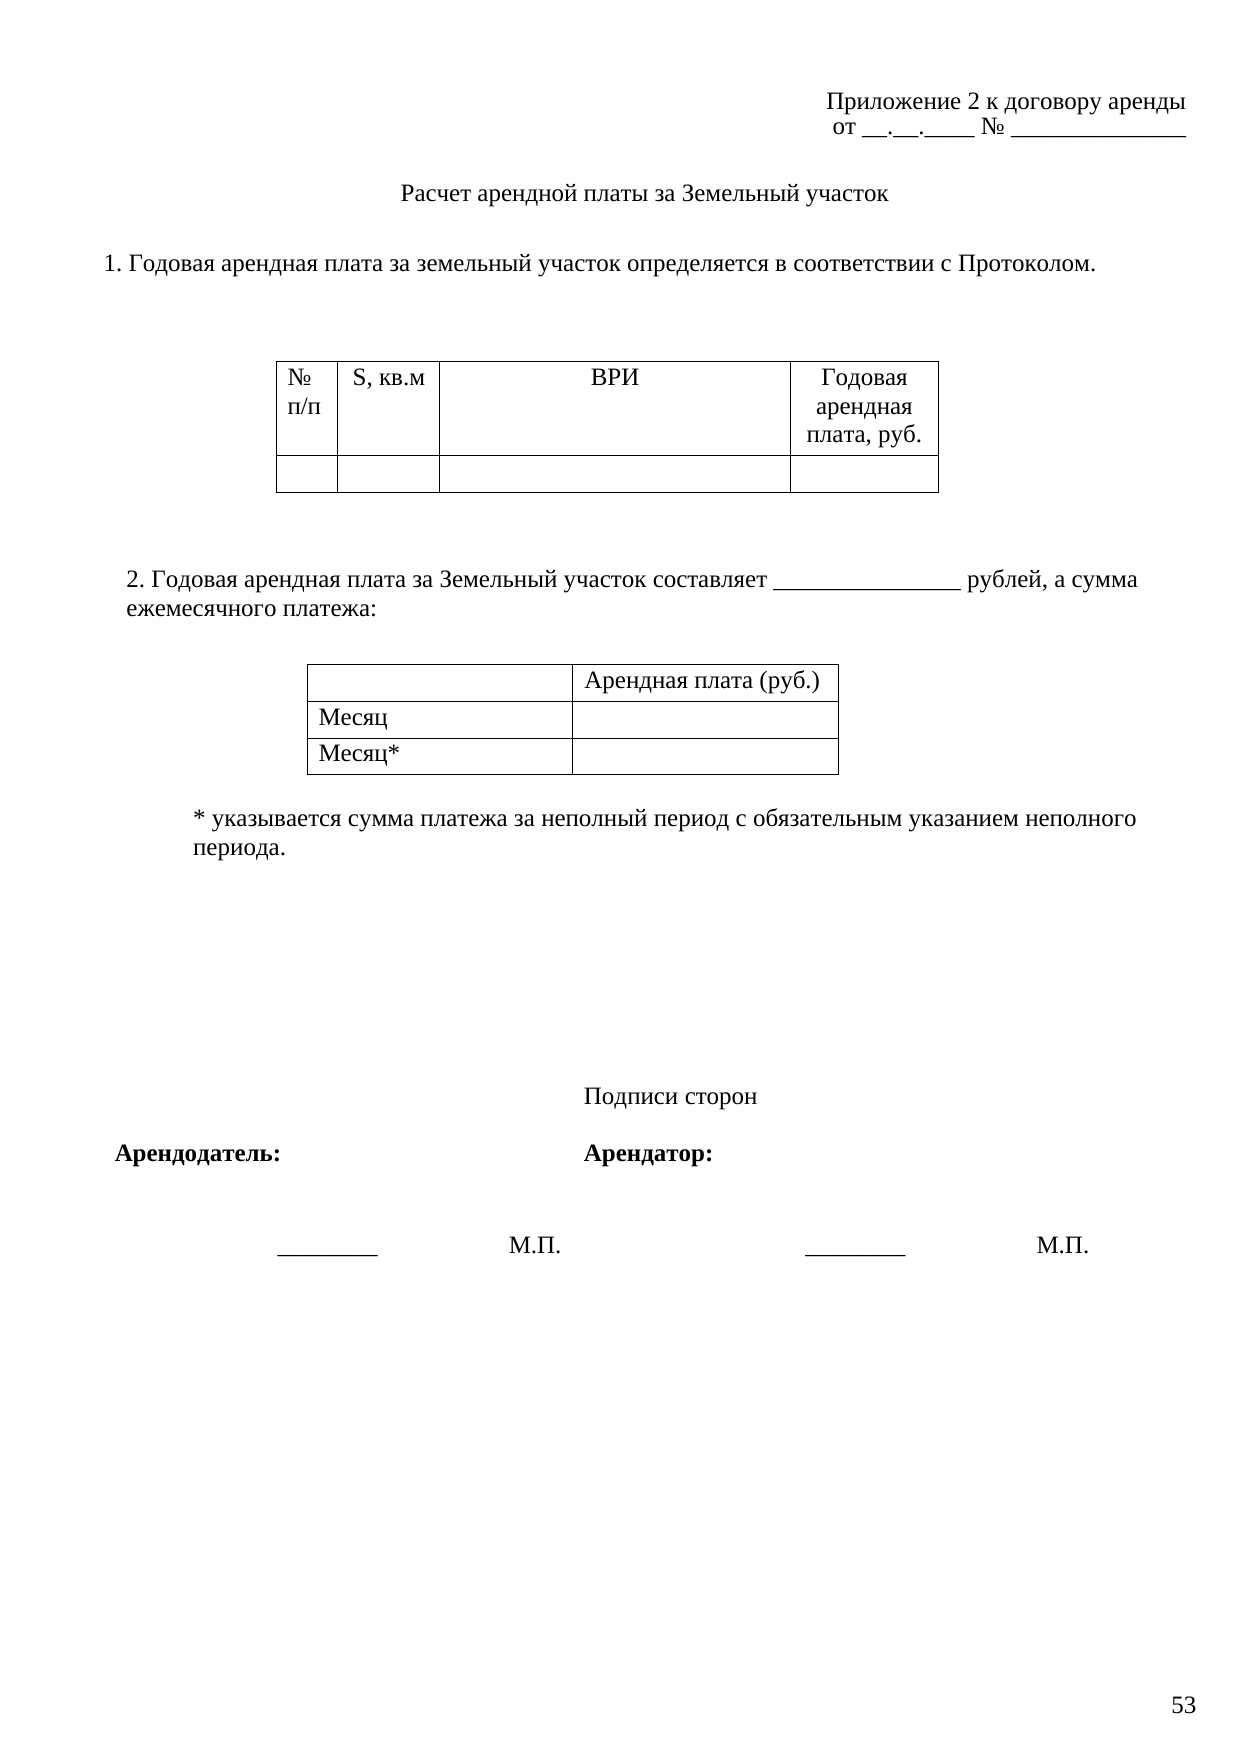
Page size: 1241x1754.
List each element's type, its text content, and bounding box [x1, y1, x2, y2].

table_header Арендатор: ________ М.П. [573, 1139, 1100, 1321]
table_header S, кв.м [338, 362, 439, 455]
text Подписи сторон [126, 1081, 1186, 1110]
table_header ВРИ [440, 362, 790, 455]
table_header [308, 665, 572, 701]
table_header № п/п [277, 362, 337, 455]
table_cell [338, 456, 439, 492]
table_cell [573, 702, 838, 737]
text Приложение 2 к договору аренды от __.__.____ № ______________ [103, 89, 1186, 140]
table_cell Месяц [308, 702, 572, 737]
table_cell [277, 456, 337, 492]
table_cell [573, 739, 838, 774]
text 2. Годовая арендная плата за Земельный участок составляет _______________ рублей, а сумма ежемесячного платежа: [126, 564, 1196, 622]
text * указывается сумма платежа за неполный период с обязательным указанием неполного периода. [193, 804, 1186, 861]
table_header Арендная плата (руб.) [573, 665, 838, 701]
table_cell [440, 456, 790, 492]
table_cell [791, 456, 938, 492]
text Расчет арендной платы за Земельный участок [103, 181, 1186, 207]
text 1. Годовая арендная плата за земельный участок определяется в соответствии с Протоколом. [103, 248, 1186, 277]
table_cell Месяц* [308, 739, 572, 774]
table_header Арендодатель: ________ М.П. [103, 1139, 572, 1321]
table_header Годовая арендная плата, руб. [791, 362, 938, 455]
